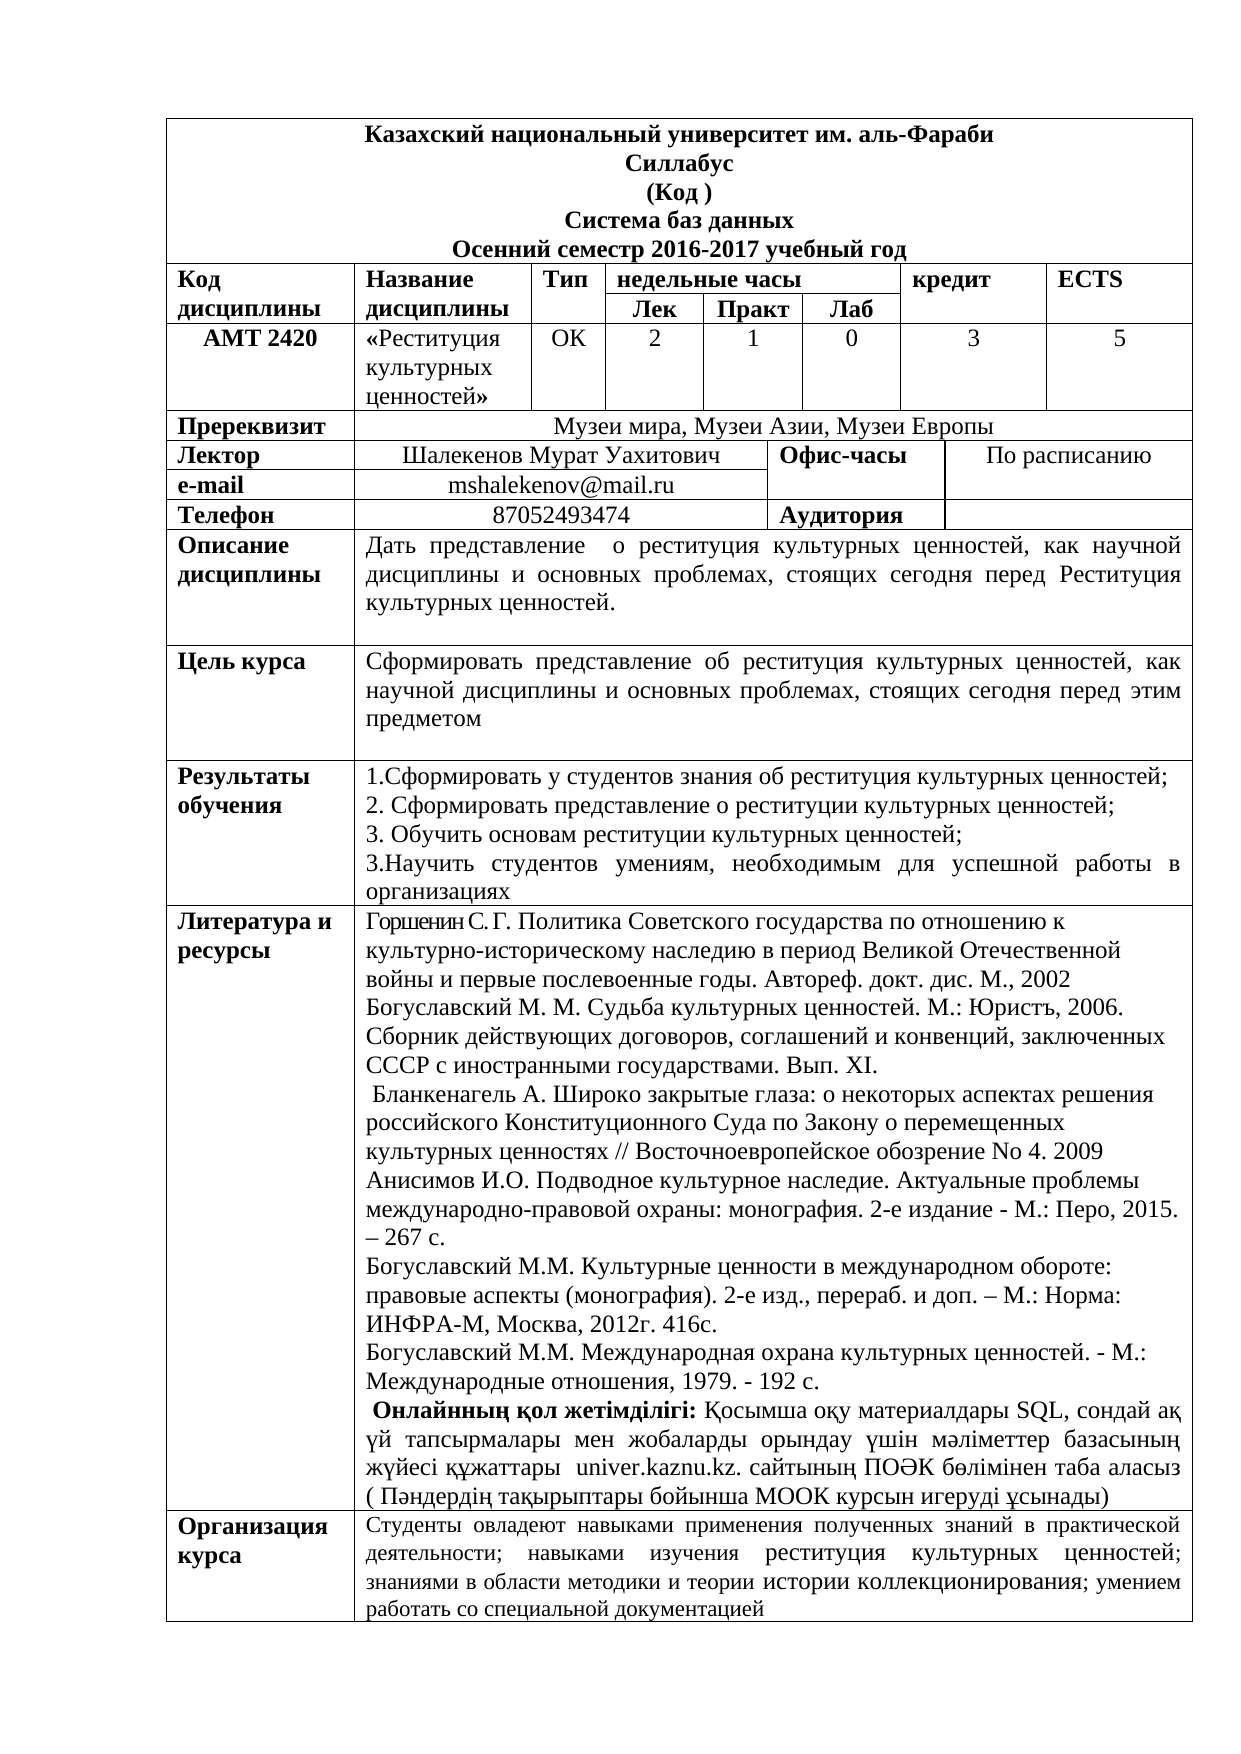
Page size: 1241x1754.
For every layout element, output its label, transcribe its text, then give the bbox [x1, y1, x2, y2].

table_cell 5 [1047, 324, 1192, 410]
table_cell Офис-часы [768, 441, 944, 499]
table_cell 2 [606, 324, 703, 410]
table_cell Дать представление о реституция культурных ценностей, как научной дисциплины и основных проблемах, стоящих сегодня перед Реституция культурных ценностей. [355, 530, 1192, 645]
table_cell 87052493474 [355, 500, 767, 529]
table_cell ECTS [1047, 264, 1192, 322]
table_cell mshalekenov@mail.ru [355, 470, 767, 499]
table_cell Результаты обучения [167, 761, 354, 905]
table_cell Горшенин С. Г. Политика Советского государства по отношению к культурно-историческому наследию в период Великой Отечественной войны и первые послевоенные годы. Автореф. докт. дис. М., 2002 Богуславский М. М. Судьба культурных ценностей. М.: Юристъ, 2006. Сборник действующих договоров, соглашений и конвенций, заключенных СССР с иностранными государствами. Вып. XI. Бланкенагель А. Широко закрытые глаза: о некоторых аспектах решения российского Конституционного Суда по Закону о перемещенных культурных ценностях // Восточноевропейское обозрение No 4. 2009 Анисимов И.О. Подводное культурное наследие. Актуальные проблемы международно-правовой охраны: монография. 2-е издание - М.: Перо, 2015. – 267 с. Богуславский М.М. Культурные ценности в международном обороте: правовые аспекты (монография). 2-е изд., перераб. и доп. – М.: Норма: ИНФРА-М, Москва, 2012г. 416с. Богуславский М.М. Международная охрана культурных ценностей. - М.: Международные отношения, 1979. - 192 c. Онлайнның қол жетімділігі: Қосымша оқу материалдары SQL, сондай ақ үй тапсырмалары мен жобаларды орындау үшін мәліметтер базасының жүйесі құжаттары univer.kaznu.kz. сайтының ПОӘК бөлімінен таба аласыз ( Пәндердің тақырыптары бойынша МООК курсын игеруді ұсынады) [355, 906, 1192, 1510]
table_cell Музеи мира, Музеи Азии, Музеи Европы [355, 411, 1192, 439]
table_cell Лаб [803, 294, 900, 322]
table_cell Телефон [167, 500, 354, 529]
table_cell 0 [803, 324, 900, 410]
table_cell недельные часы [606, 264, 900, 293]
table_cell Практ [704, 294, 802, 322]
table_cell «Реституция культурных ценностей» [355, 324, 531, 410]
table_cell Название дисциплины [355, 264, 531, 322]
table_cell ОК [532, 324, 605, 410]
table_cell Код дисциплины [167, 264, 354, 322]
table_cell 1.Сформировать у студентов знания об реституция культурных ценностей; 2. Сформировать представление о реституции культурных ценностей; 3. Обучить основам реституции культурных ценностей; 3.Научить студентов умениям, необходимым для успешной работы в организациях [355, 761, 1192, 905]
table_cell По расписанию [946, 441, 1192, 499]
table_cell Пререквизит [167, 411, 354, 439]
table_cell Лектор [167, 441, 354, 469]
table_cell Цель курса [167, 646, 354, 760]
table_cell Тип [532, 264, 605, 322]
table_cell 3 [901, 324, 1046, 410]
table_cell Лек [606, 294, 703, 322]
table_cell [946, 500, 1192, 529]
table_cell Аудитория [768, 500, 944, 529]
table_cell 1 [704, 324, 802, 410]
table_cell Шалекенов Мурат Уахитович [355, 441, 767, 469]
table_cell Сформировать представление об реституция культурных ценностей, как научной дисциплины и основных проблемах, стоящих сегодня перед этим предметом [355, 646, 1192, 760]
table_cell Описание дисциплины [167, 530, 354, 645]
table_cell кредит [901, 264, 1046, 322]
table_cell AMT 2420 [167, 324, 354, 410]
table_cell e-mail [167, 470, 354, 499]
table_header Казахский национальный университет им. аль-Фараби Силлабус (Код ) Система баз данных Осенний семестр 2016-2017 учебный год [167, 119, 1192, 263]
table_cell Студенты овладеют навыками применения полученных знаний в практической деятельности; навыками изучения реституция культурных ценностей; знаниями в области методики и теории истории коллекционирования; умением работать со специальной документацией [355, 1511, 1192, 1621]
table_cell Организация курса [167, 1511, 354, 1621]
table_cell Литература и ресурсы [167, 906, 354, 1510]
